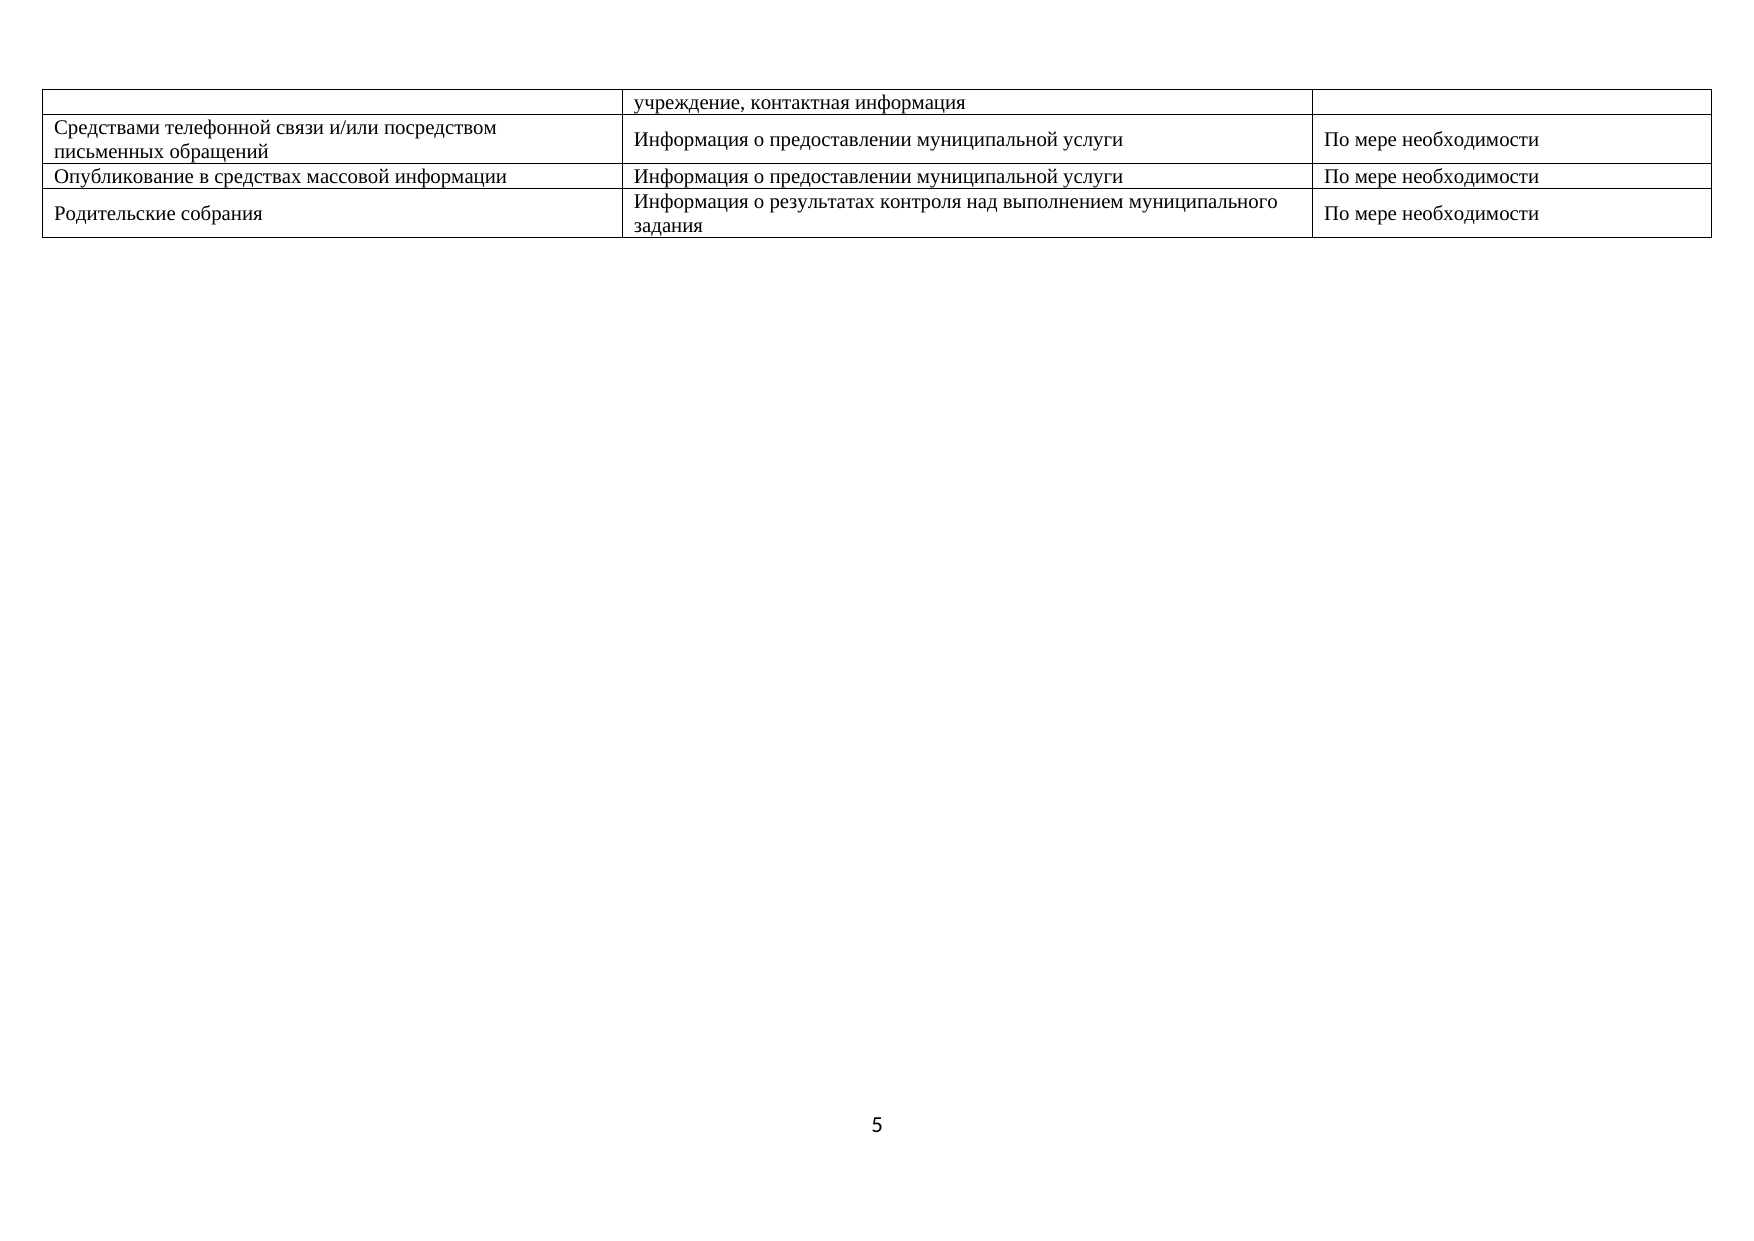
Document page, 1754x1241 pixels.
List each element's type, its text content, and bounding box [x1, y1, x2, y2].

table_cell По мере необходимости [1313, 115, 1711, 163]
table_cell По мере необходимости [1313, 164, 1711, 188]
table_cell Информация о результатах контроля над выполнением муниципального задания [623, 189, 1312, 237]
table_cell По мере необходимости [1313, 189, 1711, 237]
table_cell Родительские собрания [43, 189, 622, 237]
table_cell Опубликование в средствах массовой информации [43, 164, 622, 188]
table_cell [43, 90, 622, 114]
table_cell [1313, 90, 1711, 114]
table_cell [623, 90, 1312, 114]
table_cell Информация о предоставлении муниципальной услуги [623, 164, 1312, 188]
table_cell Средствами телефонной связи и/или посредством письменных обращений [43, 115, 622, 163]
table_cell Информация о предоставлении муниципальной услуги [623, 115, 1312, 163]
